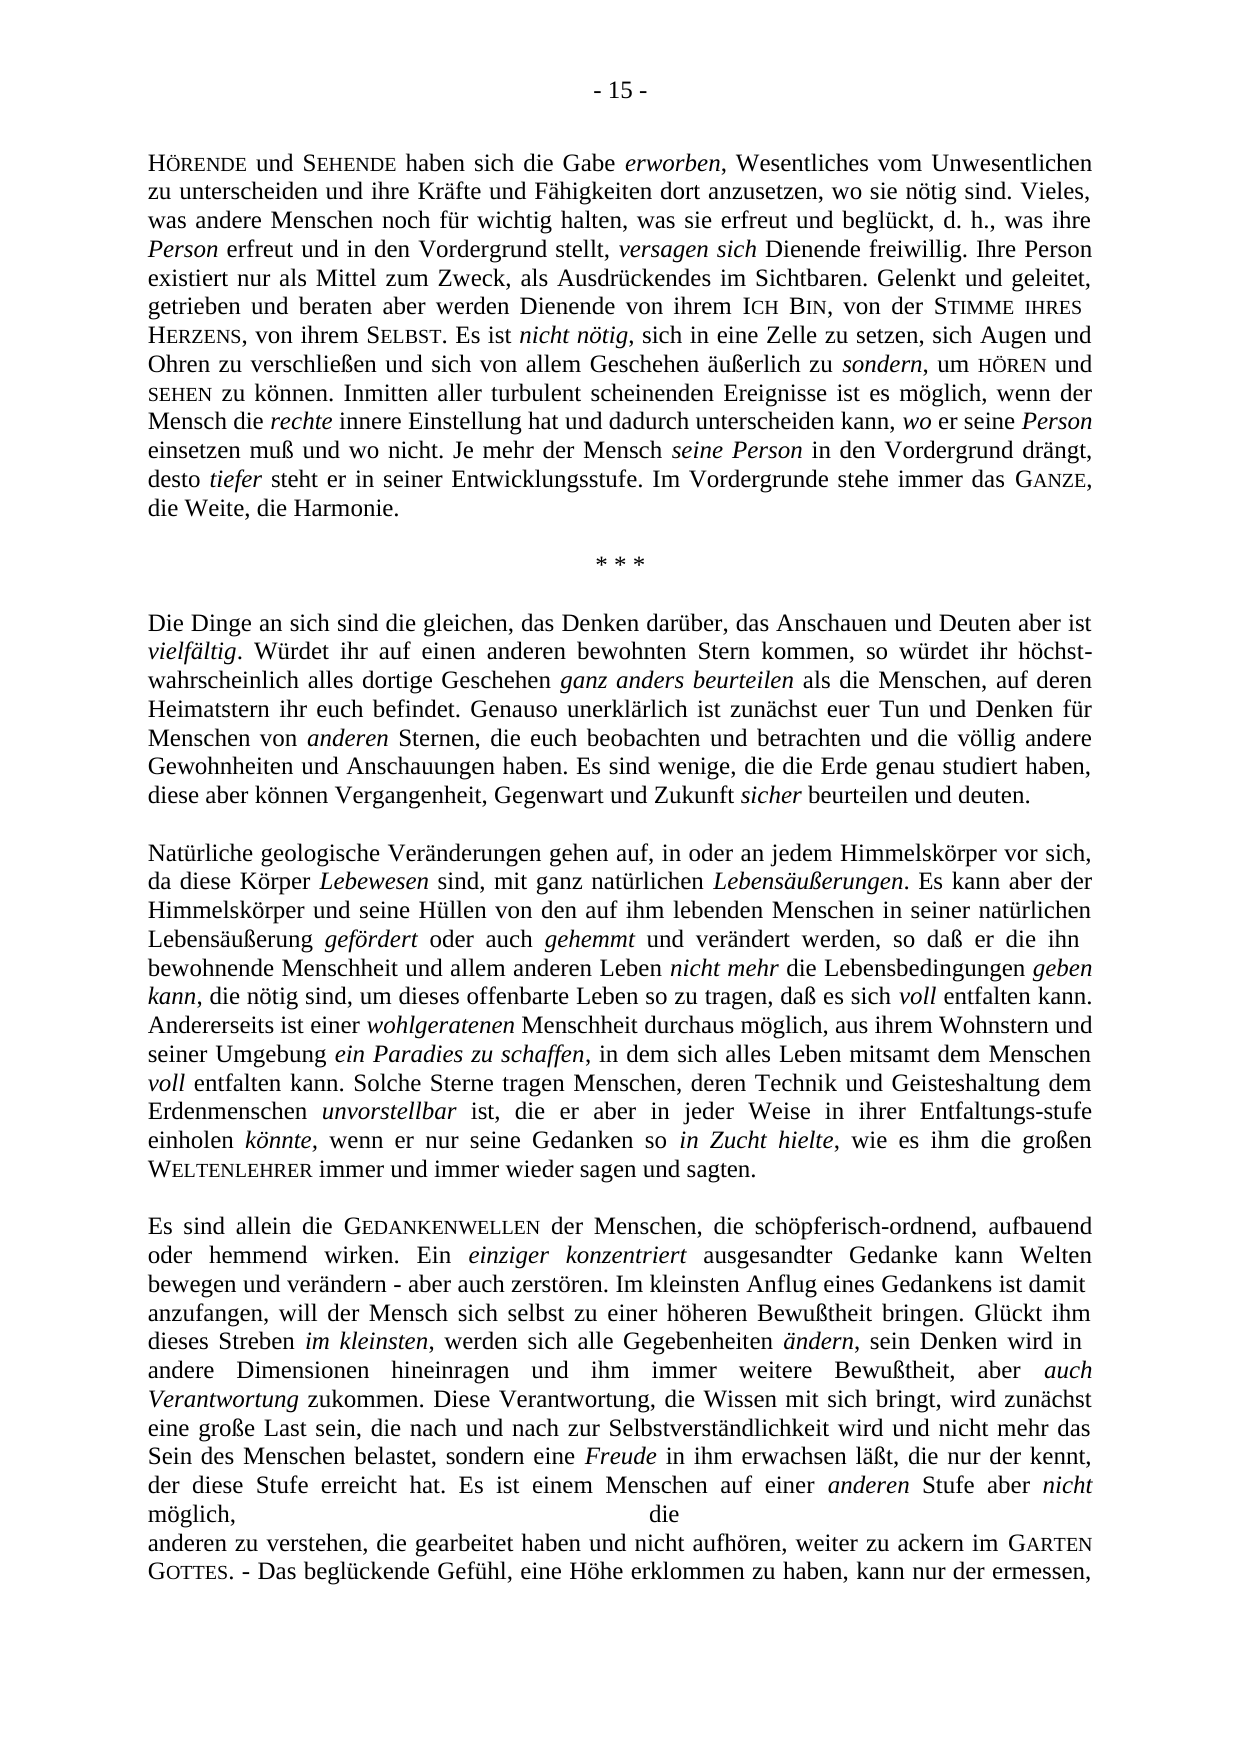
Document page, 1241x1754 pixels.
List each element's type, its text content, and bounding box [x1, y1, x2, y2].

text Die Dinge an sich sind die gleichen, das Denken darüber, das Anschauen und Deuten aber ist vielfältig. Würdet ihr auf einen anderen bewohnten Stern kommen, so würdet ihr höchstwahrscheinlich alles dortige Geschehen ganz anders beurteilen als die Menschen, auf deren Heimatstern ihr euch befindet. Genauso unerklärlich ist zunächst euer Tun und Denken für Menschen von anderen Sternen, die euch beobachten und betrachten und die völlig andere Gewohnheiten und Anschauungen haben. Es sind wenige, die die Erde genau studiert haben, diese aber können Vergangenheit, Gegenwart und Zukunft sicher beurteilen und deuten. [148, 608, 1092, 809]
text Hörende und Sehende haben sich die Gabe erworben, Wesentliches vom Unwesentlichen zu unterscheiden und ihre Kräfte und Fähigkeiten dort anzusetzen, wo sie nötig sind. Vieles, was andere Menschen noch für wichtig halten, was sie erfreut und beglückt, d. h., was ihre Person erfreut und in den Vordergrund stellt, versagen sich Dienende freiwillig. Ihre Person existiert nur als Mittel zum Zweck, als Ausdrückendes im Sichtbaren. Gelenkt und geleitet, getrieben und beraten aber werden Dienende von ihrem Ich Bin, von der Stimme ihres Herzens, von ihrem Selbst. Es ist nicht nötig, sich in eine Zelle zu setzen, sich Augen und Ohren zu verschließen und sich von allem Geschehen äußerlich zu sondern, um hören und sehen zu können. Inmitten aller turbulent scheinenden Ereignisse ist es möglich, wenn der Mensch die rechte innere Einstellung hat und dadurch unterscheiden kann, wo er seine Person einsetzen muß und wo nicht. Je mehr der Mensch seine Person in den Vordergrund drängt, desto tiefer steht er in seiner Entwicklungsstufe. Im Vordergrunde stehe immer das Ganze, die Weite, die Harmonie. [148, 148, 1092, 521]
text * * * [148, 550, 1092, 579]
text Natürliche geologische Veränderungen gehen auf, in oder an jedem Himmelskörper vor sich, da diese Körper Lebewesen sind, mit ganz natürlichen Lebensäußerungen. Es kann aber der Himmelskörper und seine Hüllen von den auf ihm lebenden Menschen in seiner natürlichen Lebensäußerung gefördert oder auch gehemmt und verändert werden, so daß er die ihn bewohnende Menschheit und allem anderen Leben nicht mehr die Lebensbedingungen geben kann, die nötig sind, um dieses offenbarte Leben so zu tragen, daß es sich voll entfalten kann. Andererseits ist einer wohlgeratenen Menschheit durchaus möglich, aus ihrem Wohnstern und seiner Umgebung ein Paradies zu schaffen, in dem sich alles Leben mitsamt dem Menschen voll entfalten kann. Solche Sterne tragen Menschen, deren Technik und Geisteshaltung dem Erdenmenschen unvorstellbar ist, die er aber in jeder Weise in ihrer Entfaltungs-stufe einholen könnte, wenn er nur seine Gedanken so in Zucht hielte, wie es ihm die großen Weltenlehrer immer und immer wieder sagen und sagten. [148, 838, 1092, 1183]
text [148, 1211, 1092, 1585]
